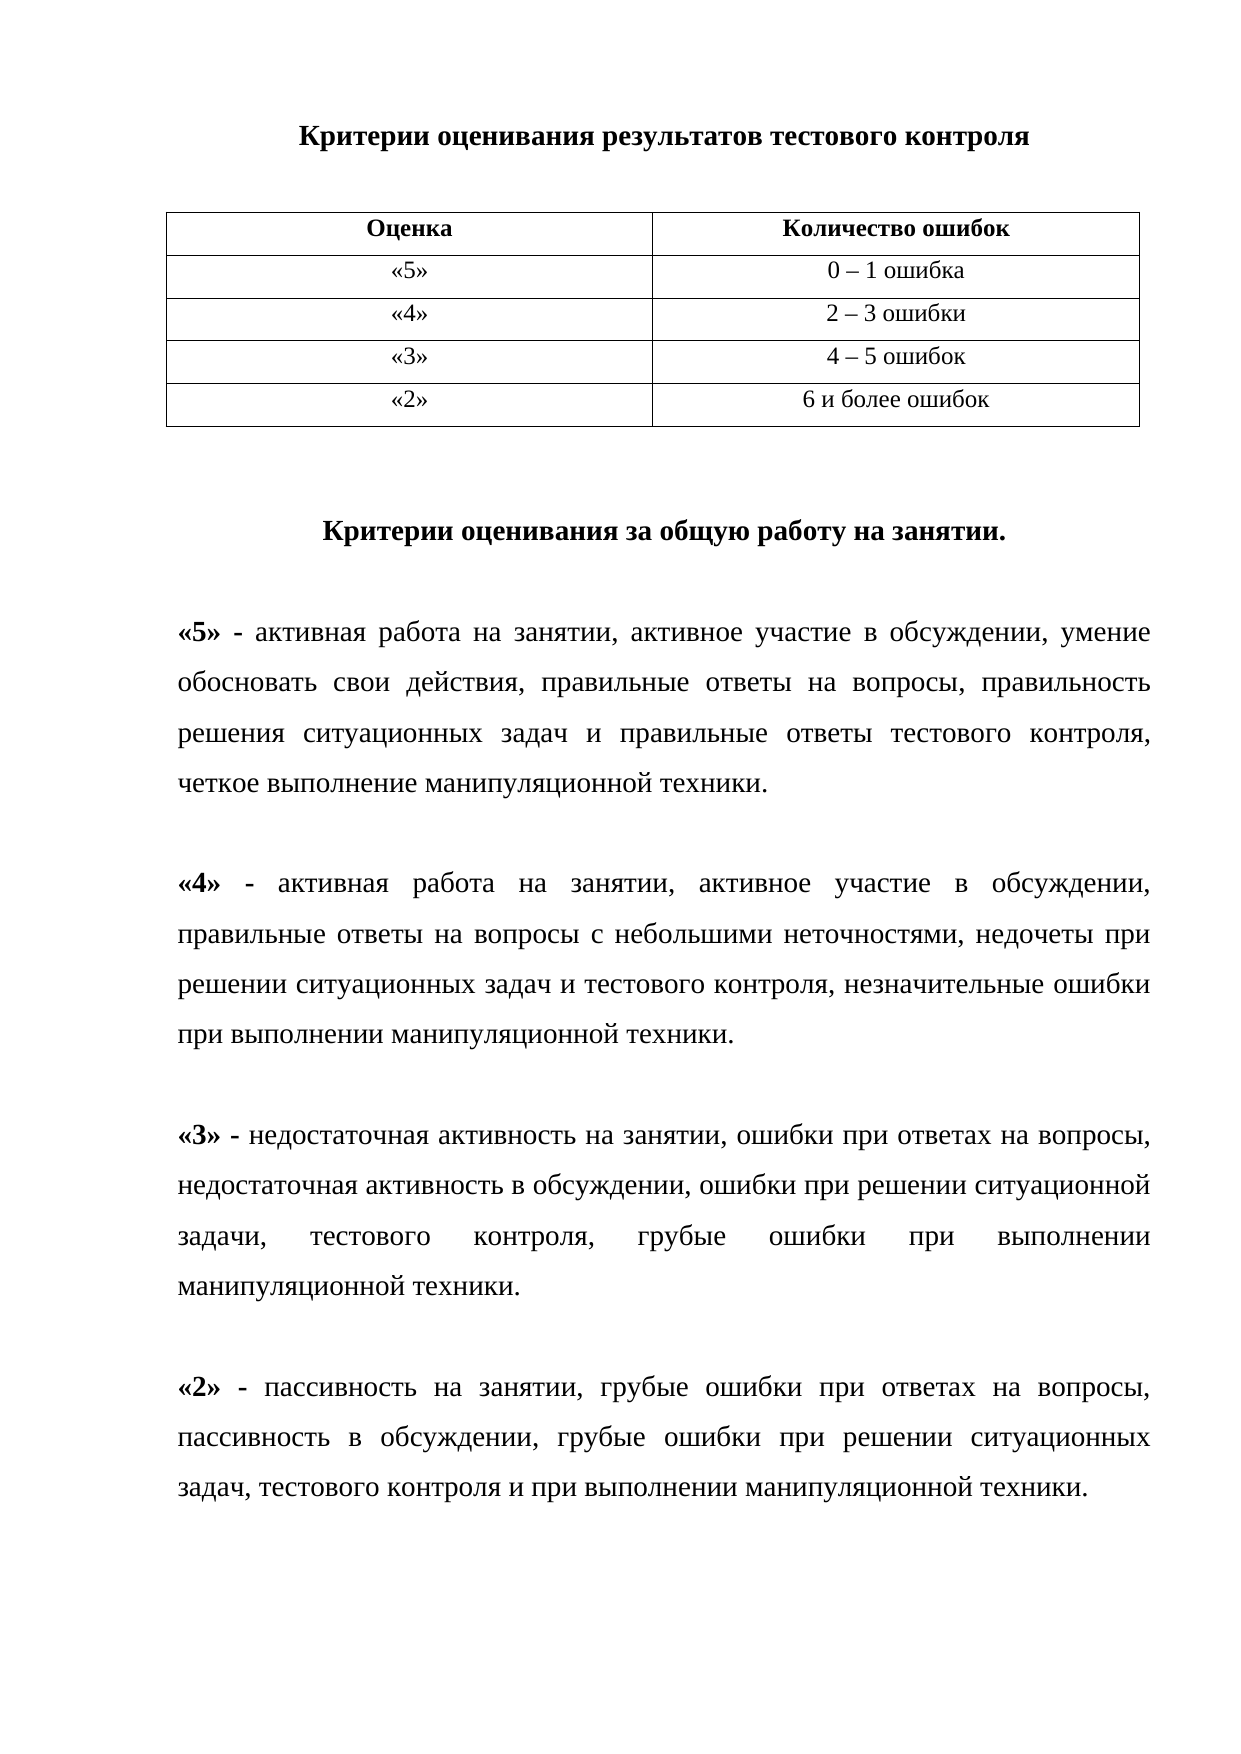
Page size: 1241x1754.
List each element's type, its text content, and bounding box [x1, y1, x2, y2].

table_header Оценка [167, 213, 652, 254]
text «4» - активная работа на занятии, активное участие в обсуждении, правильные ответы на вопросы с небольшими неточностями, недочеты при решении ситуационных задач и тестового контроля, незначительные ошибки при выполнении манипуляционной техники. [177, 866, 1152, 1050]
table_cell 4 – 5 ошибок [653, 341, 1139, 383]
text «3» - недостаточная активность на занятии, ошибки при ответах на вопросы, недостаточная активность в обсуждении, ошибки при решении ситуационной задачи, тестового контроля, грубые ошибки при выполнении манипуляционной техники. [177, 1117, 1152, 1302]
text «2» - пассивность на занятии, грубые ошибки при ответах на вопросы, пассивность в обсуждении, грубые ошибки при решении ситуационных задач, тестового контроля и при выполнении манипуляционной техники. [177, 1369, 1152, 1503]
text Критерии оценивания за общую работу на занятии. [177, 513, 1152, 547]
table_cell «2» [167, 384, 652, 426]
table_cell 2 – 3 ошибки [653, 299, 1139, 340]
text «5» - активная работа на занятии, активное участие в обсуждении, умение обосновать свои действия, правильные ответы на вопросы, правильность решения ситуационных задач и правильные ответы тестового контроля, четкое выполнение манипуляционной техники. [177, 614, 1152, 798]
text Критерии оценивания результатов тестового контроля [177, 118, 1152, 152]
table_cell 0 – 1 ошибка [653, 256, 1139, 297]
table_header Количество ошибок [653, 213, 1139, 254]
table_cell «5» [167, 256, 652, 297]
table_cell «3» [167, 341, 652, 383]
table_cell «4» [167, 299, 652, 340]
table_cell 6 и более ошибок [653, 384, 1139, 426]
